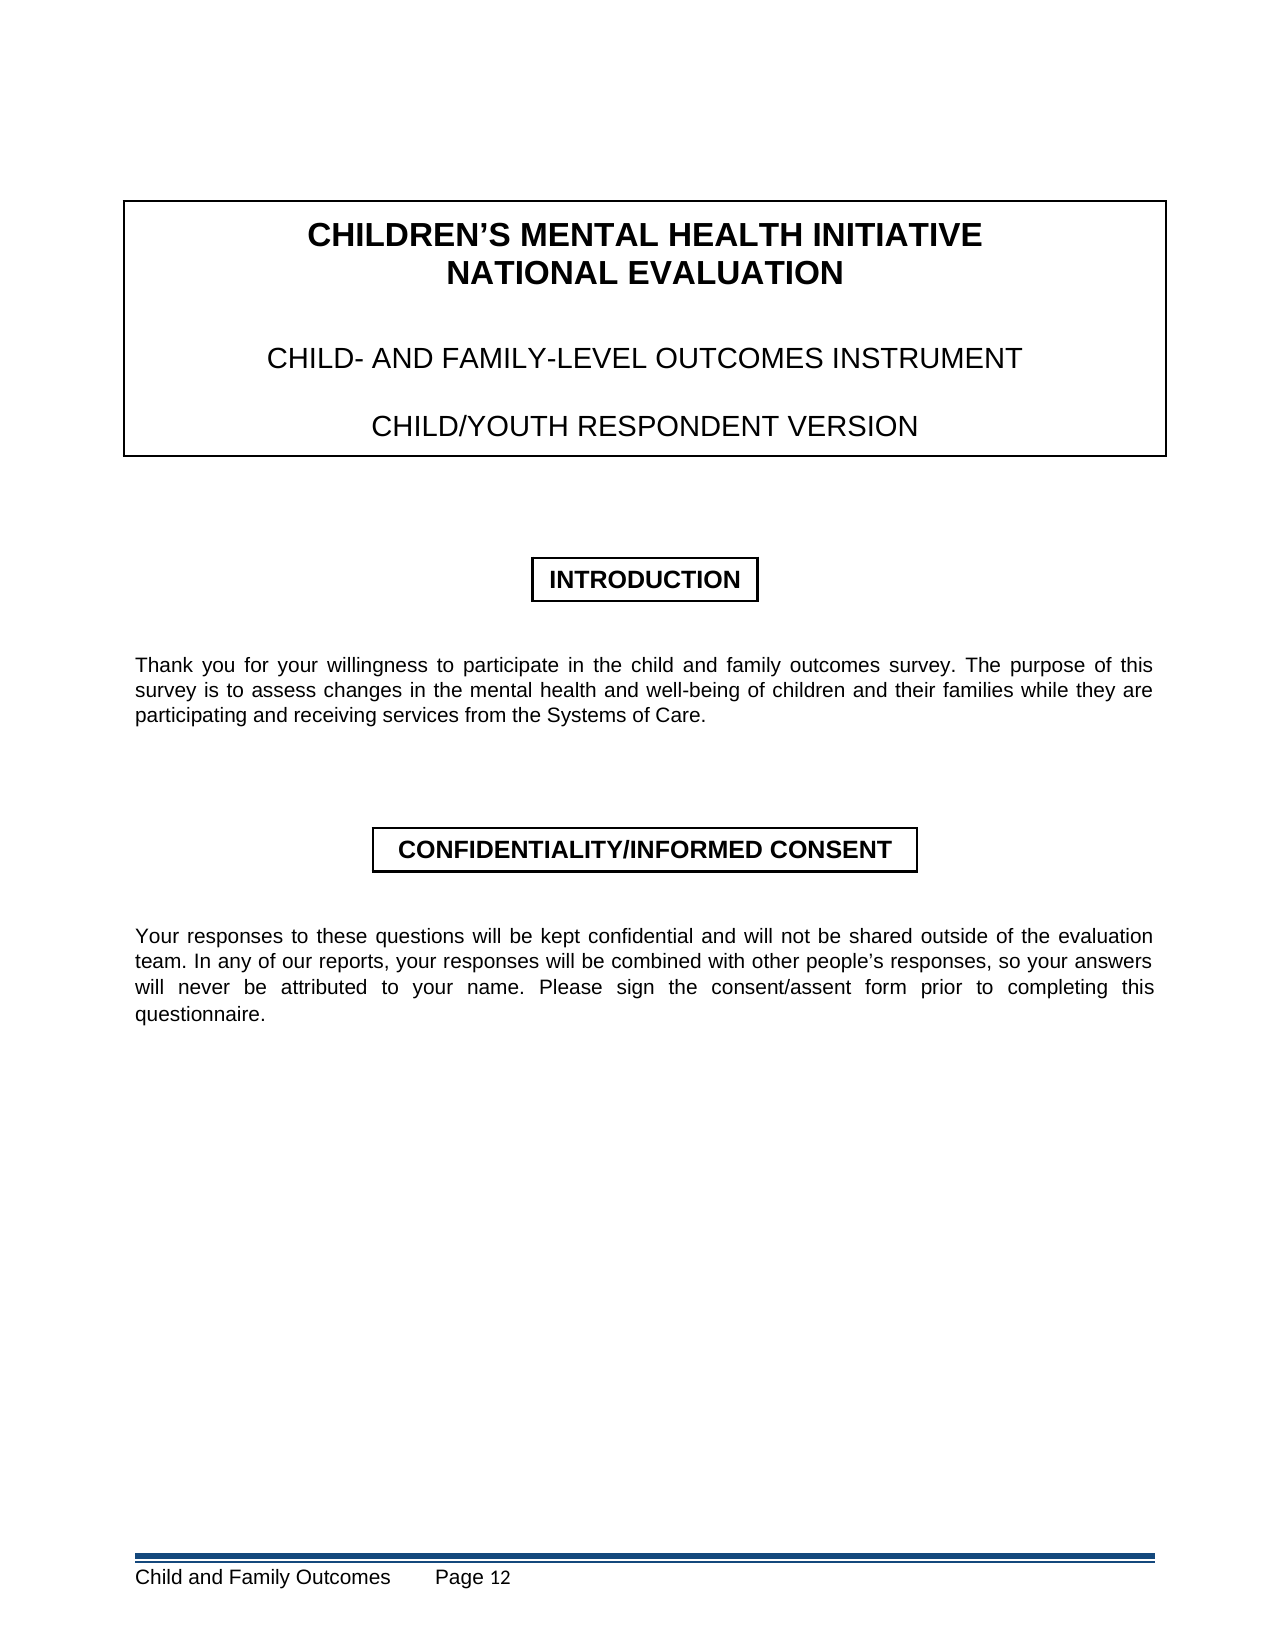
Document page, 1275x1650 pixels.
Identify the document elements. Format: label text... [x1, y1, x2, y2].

table_header CHILDREN’S MENTAL HEALTH INITIATIVE NATIONAL EVALUATION Child- and Family-Level Outcomes Instrument Child/YOUTH Respondent Version [125, 202, 1165, 454]
text Thank you for your willingness to participate in the child and family outcomes survey. The purpose of this survey is to assess changes in the mental health and well-being of children and their families while they are participating and receiving services from the Systems of Care. [135, 652, 1155, 727]
table_header CONFIDENTIALITY/INFORMED CONSENT [374, 829, 916, 870]
text Your responses to these questions will be kept confidential and will not be shared outside of the evaluation team. In any of our reports, your responses will be combined with other people’s responses, so your answers will never be attributed to your name. Please sign the consent/assent form prior to completing this questionnaire. [135, 922, 1155, 1026]
table_header INTRODUCTION [534, 559, 756, 600]
